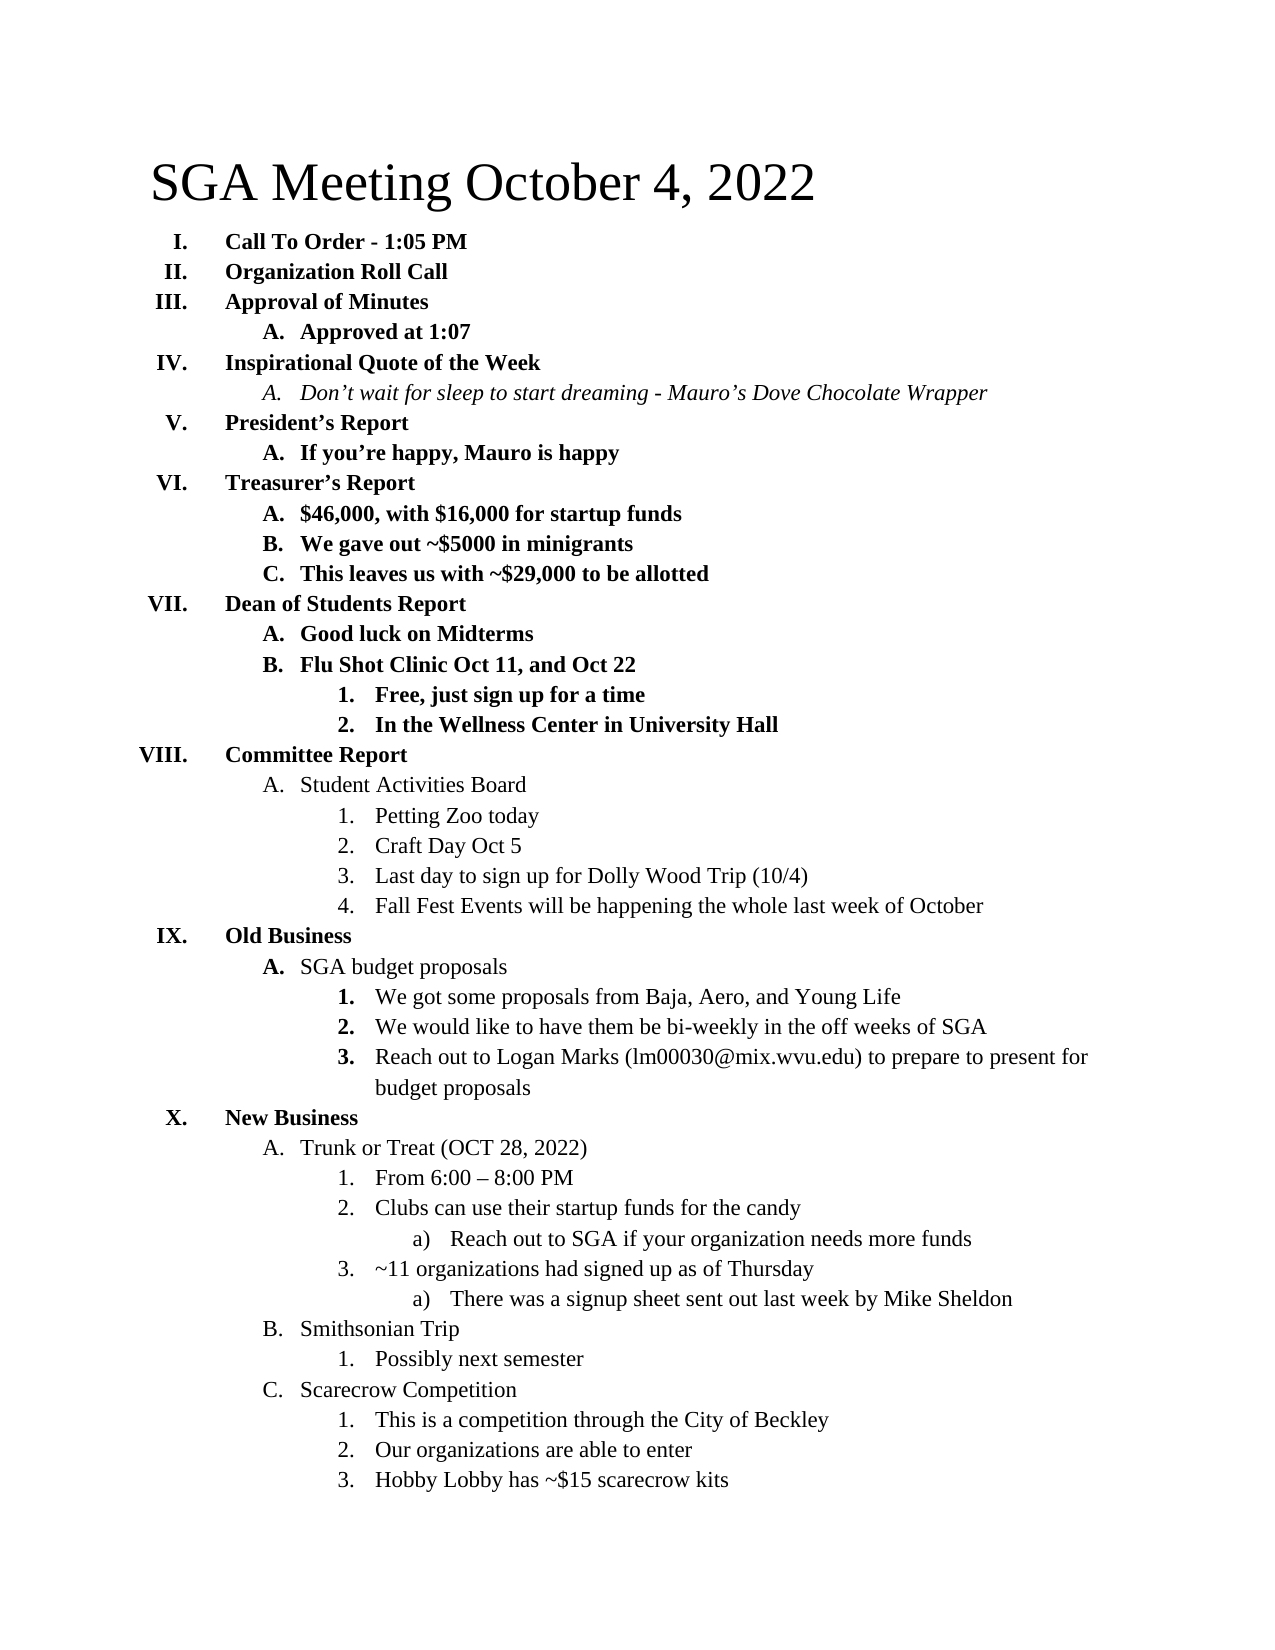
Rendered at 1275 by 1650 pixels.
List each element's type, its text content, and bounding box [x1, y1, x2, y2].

list $46,000, with $16,000 for startup funds [262, 500, 1125, 526]
list This leaves us with ~$29,000 to be allotted [262, 560, 1125, 586]
list Our organizations are able to enter [337, 1436, 1125, 1462]
list We got some proposals from Baja, Aero, and Young Life [337, 983, 1125, 1009]
list Dean of Students Report [187, 590, 1125, 617]
list Possibly next semester [337, 1346, 1125, 1372]
list Trunk or Treat (OCT 28, 2022) [262, 1134, 1125, 1160]
list Approval of Minutes [187, 288, 1125, 314]
list Approved at 1:07 [262, 318, 1125, 345]
list From 6:00 – 8:00 PM [337, 1164, 1125, 1191]
list Treasurer’s Report [187, 469, 1125, 496]
list Flu Shot Clinic Oct 11, and Oct 22 [262, 651, 1125, 677]
list Free, just sign up for a time [337, 681, 1125, 707]
list This is a competition through the City of Beckley [337, 1406, 1125, 1432]
list President’s Report [187, 409, 1125, 435]
list Student Activities Board [262, 772, 1125, 798]
list Last day to sign up for Dolly Wood Trip (10/4) [337, 862, 1125, 888]
list Smithsonian Trip [262, 1315, 1125, 1342]
list There was a signup sheet sent out last week by Mike Sheldon [412, 1285, 1125, 1311]
list Good luck on Midterms [262, 621, 1125, 647]
list We gave out ~$5000 in minigrants [262, 530, 1125, 556]
list Petting Zoo today [337, 802, 1125, 828]
list If you’re happy, Mauro is happy [262, 439, 1125, 466]
list Don’t wait for sleep to start dreaming - Mauro’s Dove Chocolate Wrapper [262, 379, 1125, 405]
list We would like to have them be bi-weekly in the off weeks of SGA [337, 1013, 1125, 1039]
list Old Business [187, 923, 1125, 949]
list New Business [187, 1104, 1125, 1130]
list Craft Day Oct 5 [337, 832, 1125, 858]
title SGA Meeting October 4, 2022 [150, 150, 1125, 212]
list Committee Report [187, 741, 1125, 768]
list SGA budget proposals [262, 953, 1125, 979]
list Call To Order - 1:05 PM [187, 228, 1125, 254]
list Clubs can use their startup funds for the candy [337, 1194, 1125, 1221]
list Reach out to SGA if your organization needs more funds [412, 1225, 1125, 1251]
list Organization Roll Call [187, 258, 1125, 284]
list ~11 organizations had signed up as of Thursday [337, 1255, 1125, 1281]
list Fall Fest Events will be happening the whole last week of October [337, 892, 1125, 919]
list Reach out to Logan Marks (lm00030@mix.wvu.edu) to prepare to present for budget proposals [337, 1043, 1125, 1100]
list In the Wellness Center in University Hall [337, 711, 1125, 737]
list Hobby Lobby has ~$15 scarecrow kits [337, 1466, 1125, 1493]
list Inspirational Quote of the Week [187, 349, 1125, 375]
list Scarecrow Competition [262, 1376, 1125, 1402]
